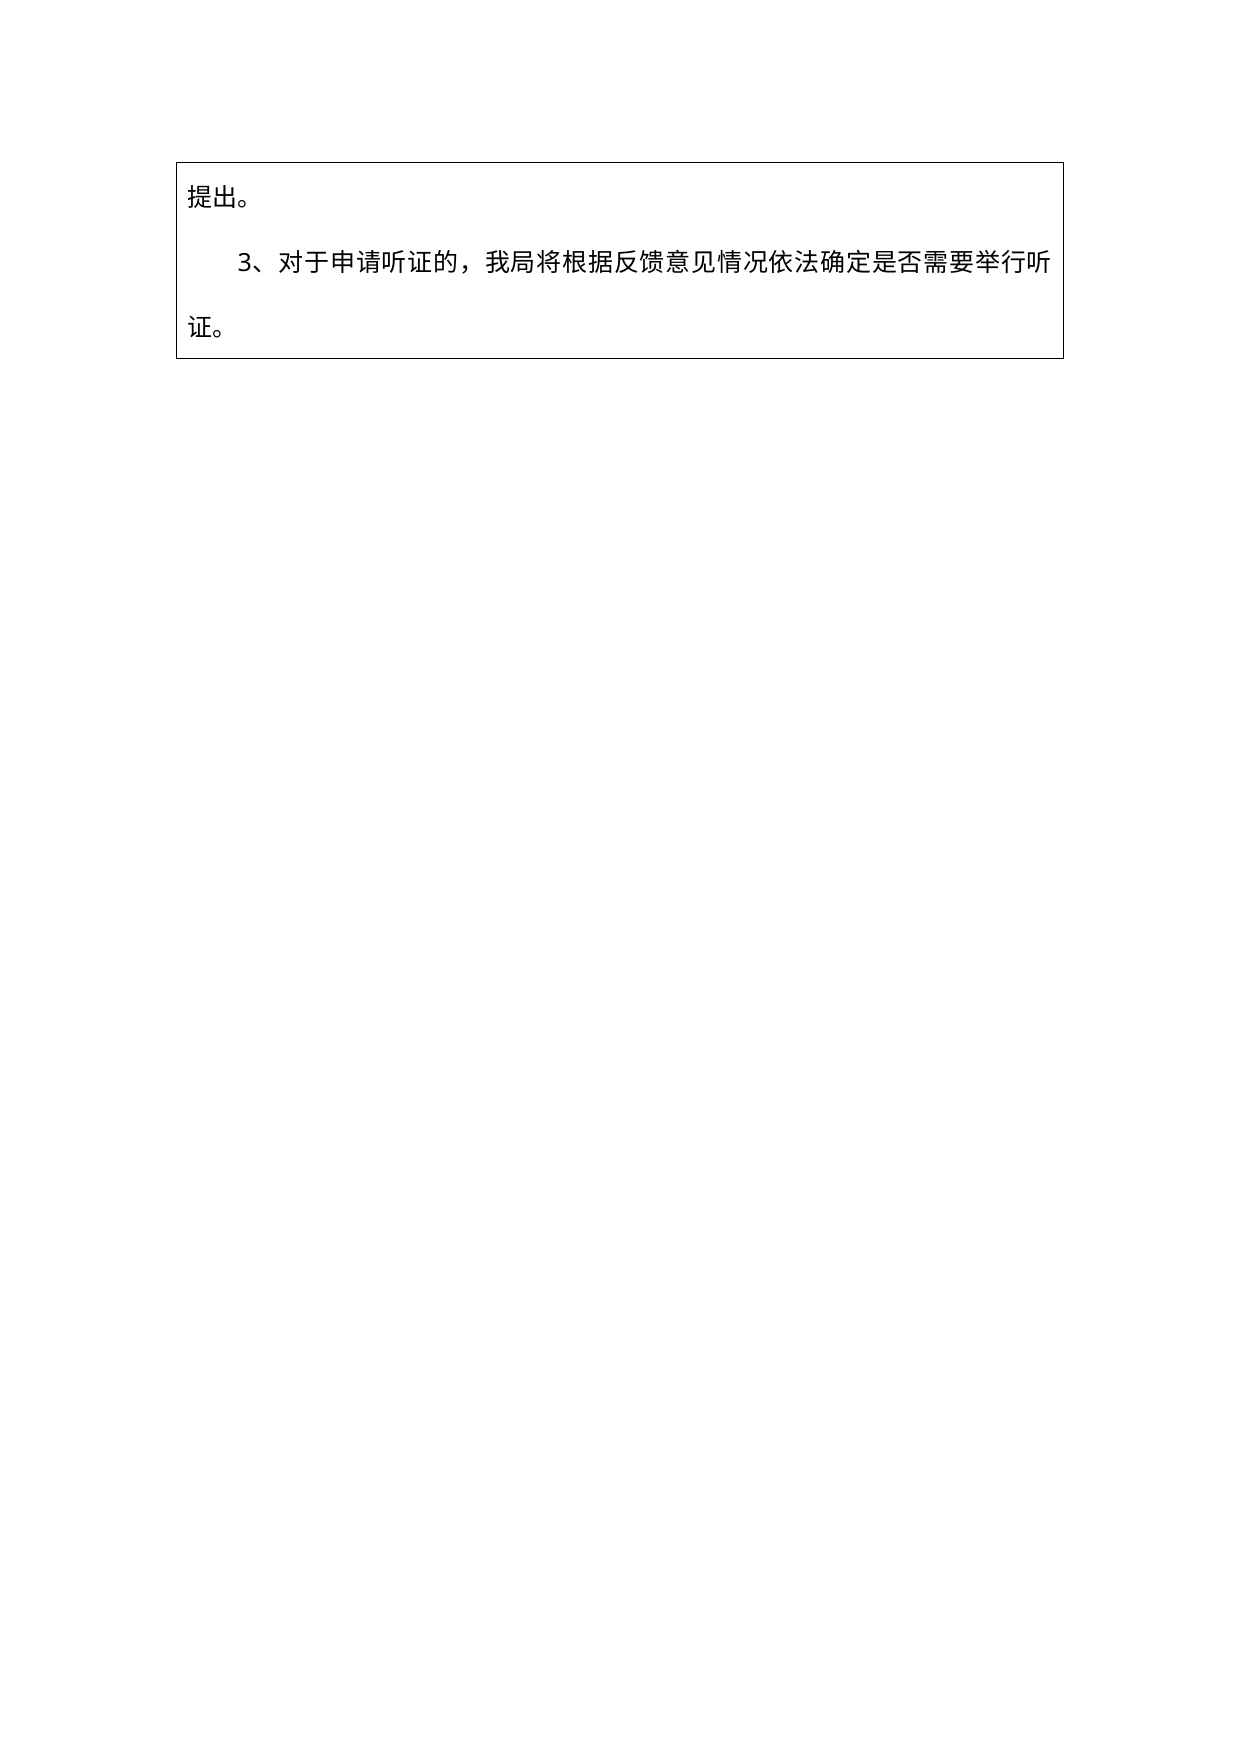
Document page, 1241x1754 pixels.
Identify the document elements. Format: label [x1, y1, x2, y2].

table_cell [177, 163, 1063, 358]
